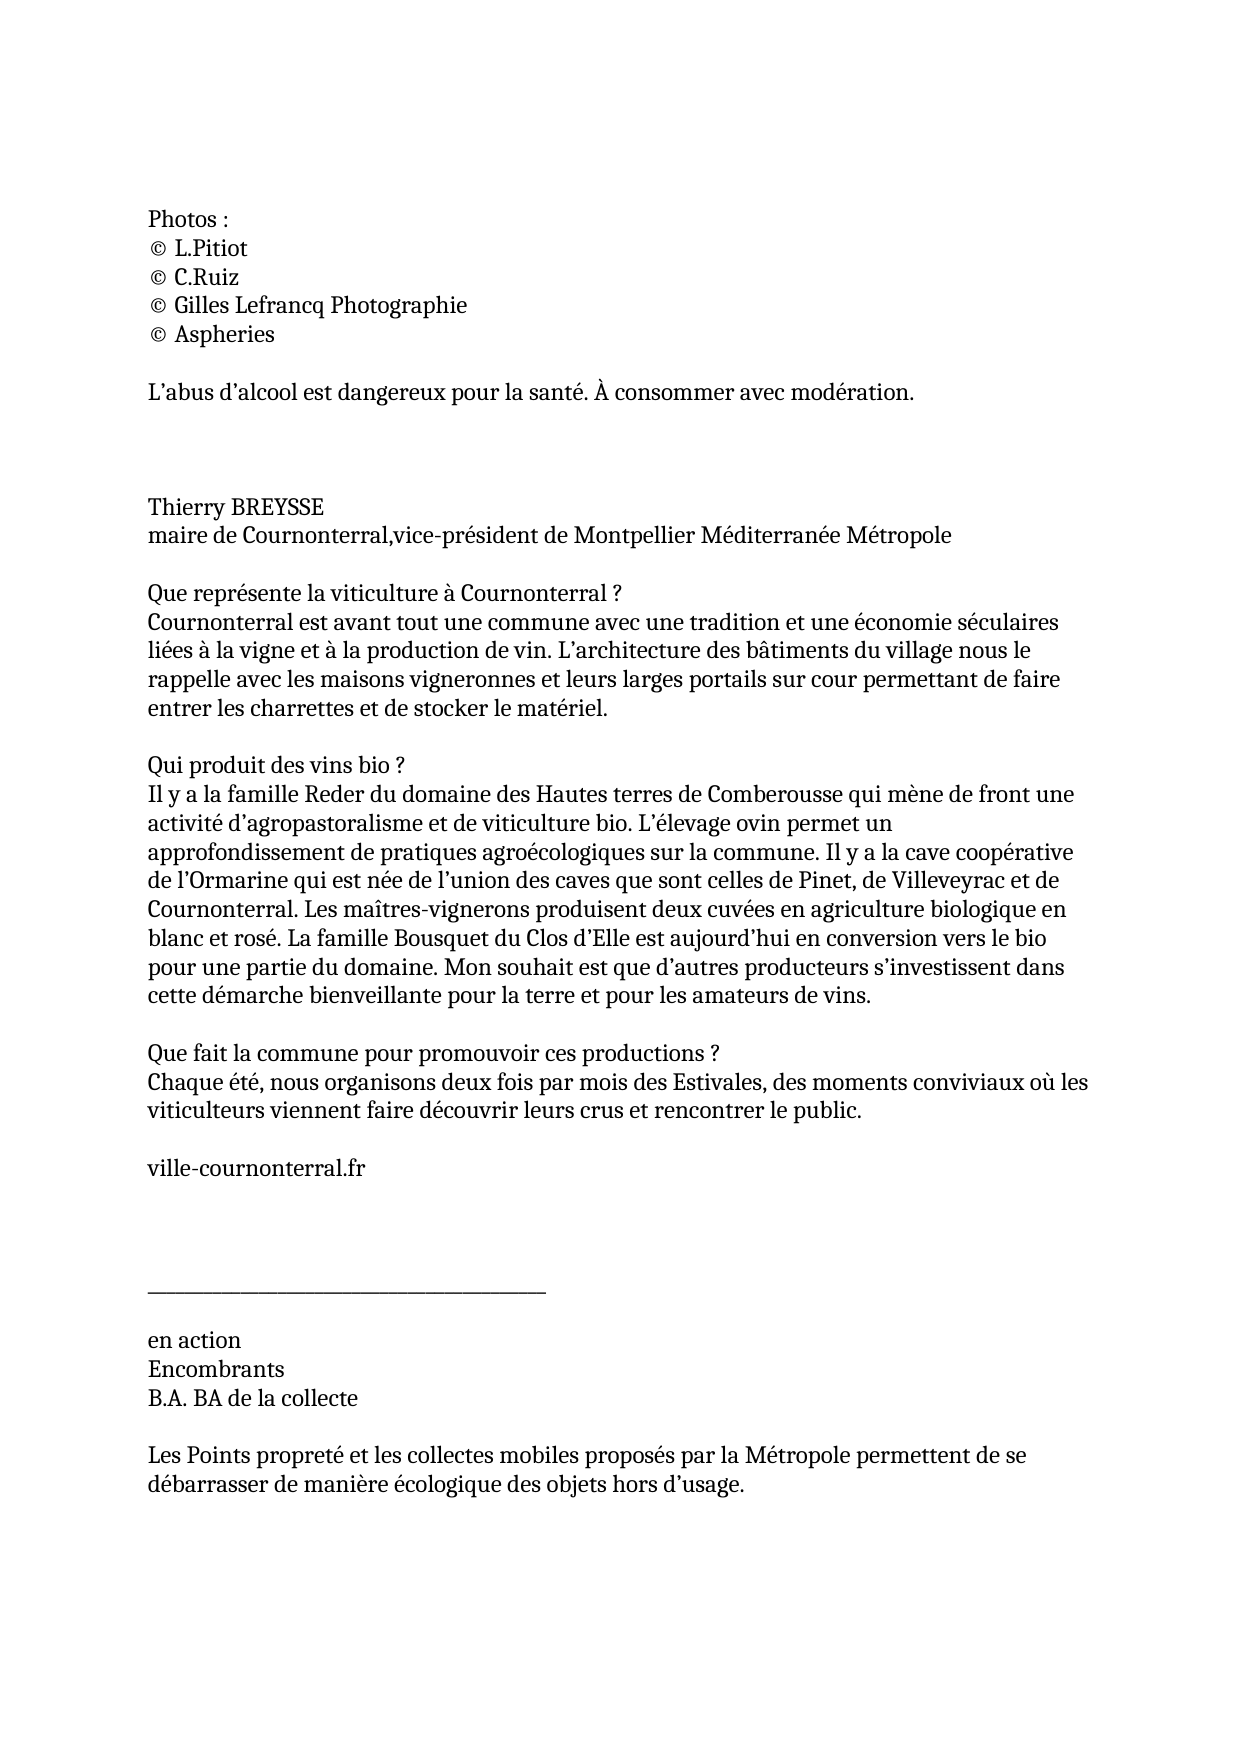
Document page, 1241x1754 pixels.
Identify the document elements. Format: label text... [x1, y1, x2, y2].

text B.A. BA de la collecte [148, 1384, 1093, 1413]
text ville-cournonterral.fr [148, 1154, 1093, 1183]
text Photos : [148, 205, 1093, 234]
text © L.Pitiot [148, 234, 1093, 263]
text L’abus d’alcool est dangereux pour la santé. À consommer avec modération. [148, 378, 1093, 406]
text Il y a la famille Reder du domaine des Hautes terres de Comberousse qui mène de front une activité d’agropastoralisme et de viticulture bio. L’élevage ovin permet un approfondissement de pratiques agroécologiques sur la commune. Il y a la cave coopérative de l’Ormarine qui est née de l’union des caves que sont celles de Pinet, de Villeveyrac et de Cournonterral. Les maîtres-vignerons produisent deux cuvées en agriculture biologique en blanc et rosé. La famille Bousquet du Clos d’Elle est aujourd’hui en conversion vers le bio pour une partie du domaine. Mon souhait est que d’autres producteurs s’investissent dans cette démarche bienveillante pour la terre et pour les amateurs de vins. [148, 780, 1093, 1010]
text ___________________________________________ [148, 1269, 1093, 1298]
text Les Points propreté et les collectes mobiles proposés par la Métropole permettent de se débarrasser de manière écologique des objets hors d’usage. [148, 1441, 1093, 1499]
text © Aspheries [148, 320, 1093, 349]
text en action [148, 1326, 1093, 1355]
text Cournonterral est avant tout une commune avec une tradition et une économie séculaires liées à la vigne et à la production de vin. L’architecture des bâtiments du village nous le rappelle avec les maisons vigneronnes et leurs larges portails sur cour permettant de faire entrer les charrettes et de stocker le matériel. [148, 608, 1093, 723]
text Que fait la commune pour promouvoir ces productions ? [148, 1039, 1093, 1068]
text Que représente la viticulture à Cournonterral ? [148, 579, 1093, 608]
text Chaque été, nous organisons deux fois par mois des Estivales, des moments conviviaux où les viticulteurs viennent faire découvrir leurs crus et rencontrer le public. [148, 1068, 1093, 1125]
text Thierry BREYSSE [148, 493, 1093, 521]
text © Gilles Lefrancq Photographie [148, 291, 1093, 320]
text © C.Ruiz [148, 263, 1093, 291]
text Qui produit des vins bio ? [148, 751, 1093, 780]
text Encombrants [148, 1355, 1093, 1384]
text maire de Cournonterral, vice-président de Montpellier Méditerranée Métropole [148, 521, 1093, 550]
